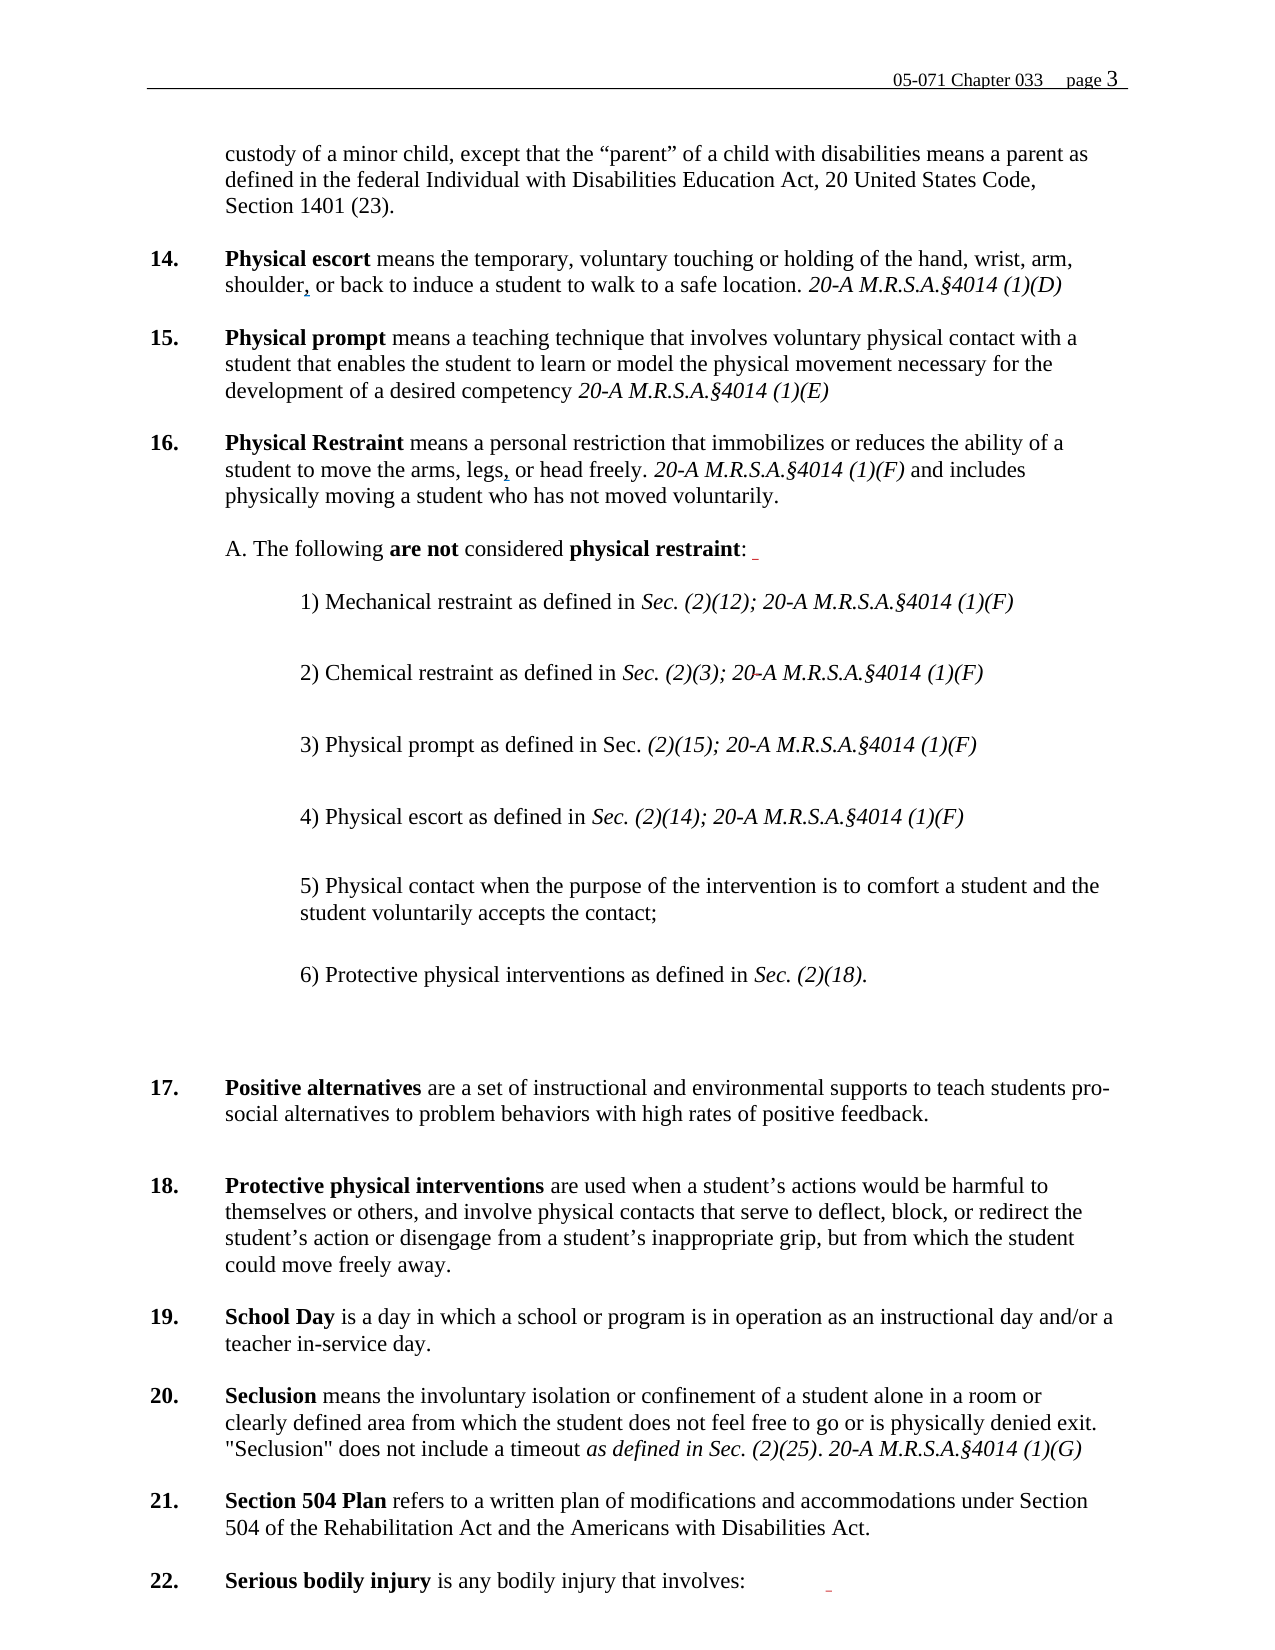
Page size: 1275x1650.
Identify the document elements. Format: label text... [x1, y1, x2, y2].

text 18. Protective physical interventions are used when a student’s actions would be harmful to themselves or others, and involve physical contacts that serve to deflect, block, or redirect the student’s action or disengage from a student’s inappropriate grip, but from which the student could move freely away. [150, 1172, 1110, 1277]
text 17. Positive alternatives are a set of instructional and environmental supports to teach students pro- social alternatives to problem behaviors with high rates of positive feedback. [150, 1074, 1111, 1126]
list Chemical restraint as defined in Sec. (2)(3); 20-A M.R.S.A.§4014 (1)(F) [300, 659, 1150, 686]
text 14. Physical escort means the temporary, voluntary touching or holding of the hand, wrist, arm, shoulder, or back to induce a student to walk to a safe location. 20-A M.R.S.A.§4014 (1)(D) [150, 245, 1106, 298]
text 16. Physical Restraint means a personal restriction that immobilizes or reduces the ability of a student to move the arms, legs, or head freely. 20-A M.R.S.A.§4014 (1)(F) and includes physically moving a student who has not moved voluntarily. [150, 429, 1111, 508]
list Physical contact when the purpose of the intervention is to comfort a student and the student voluntarily accepts the contact; [300, 872, 1123, 925]
text 19. School Day is a day in which a school or program is in operation as an instructional day and/or a teacher in-service day. [150, 1303, 1114, 1356]
text 22. Serious bodily injury is any bodily injury that involves: [150, 1567, 1150, 1593]
list Physical prompt as defined in Sec. (2)(15); 20-A M.R.S.A.§4014 (1)(F) [300, 731, 1150, 757]
text A. The following are not considered physical restraint: [225, 535, 1150, 561]
list Mechanical restraint as defined in Sec. (2)(12); 20-A M.R.S.A.§4014 (1)(F) [300, 588, 1150, 614]
text 15. Physical prompt means a teaching technique that involves voluntary physical contact with a student that enables the student to learn or model the physical movement necessary for the development of a desired competency 20-A M.R.S.A.§4014 (1)(E) [150, 324, 1086, 403]
list Physical escort as defined in Sec. (2)(14); 20-A M.R.S.A.§4014 (1)(F) [300, 803, 1150, 829]
list Protective physical interventions as defined in Sec. (2)(18). [300, 961, 1119, 987]
text custody of a minor child, except that the “parent” of a child with disabilities means a parent as defined in the federal Individual with Disabilities Education Act, 20 United States Code, Section 1401 (23). [225, 139, 1091, 219]
text 21. Section 504 Plan refers to a written plan of modifications and accommodations under Section 504 of the Rehabilitation Act and the Americans with Disabilities Act. [150, 1488, 1089, 1540]
text 20. Seclusion means the involuntary isolation or confinement of a student alone in a room or clearly defined area from which the student does not feel free to go or is physically denied exit. "Seclusion" does not include a timeout as defined in Sec. (2)(25). 20-A M.R.S.A.§4014 (1)(G) [150, 1382, 1110, 1461]
